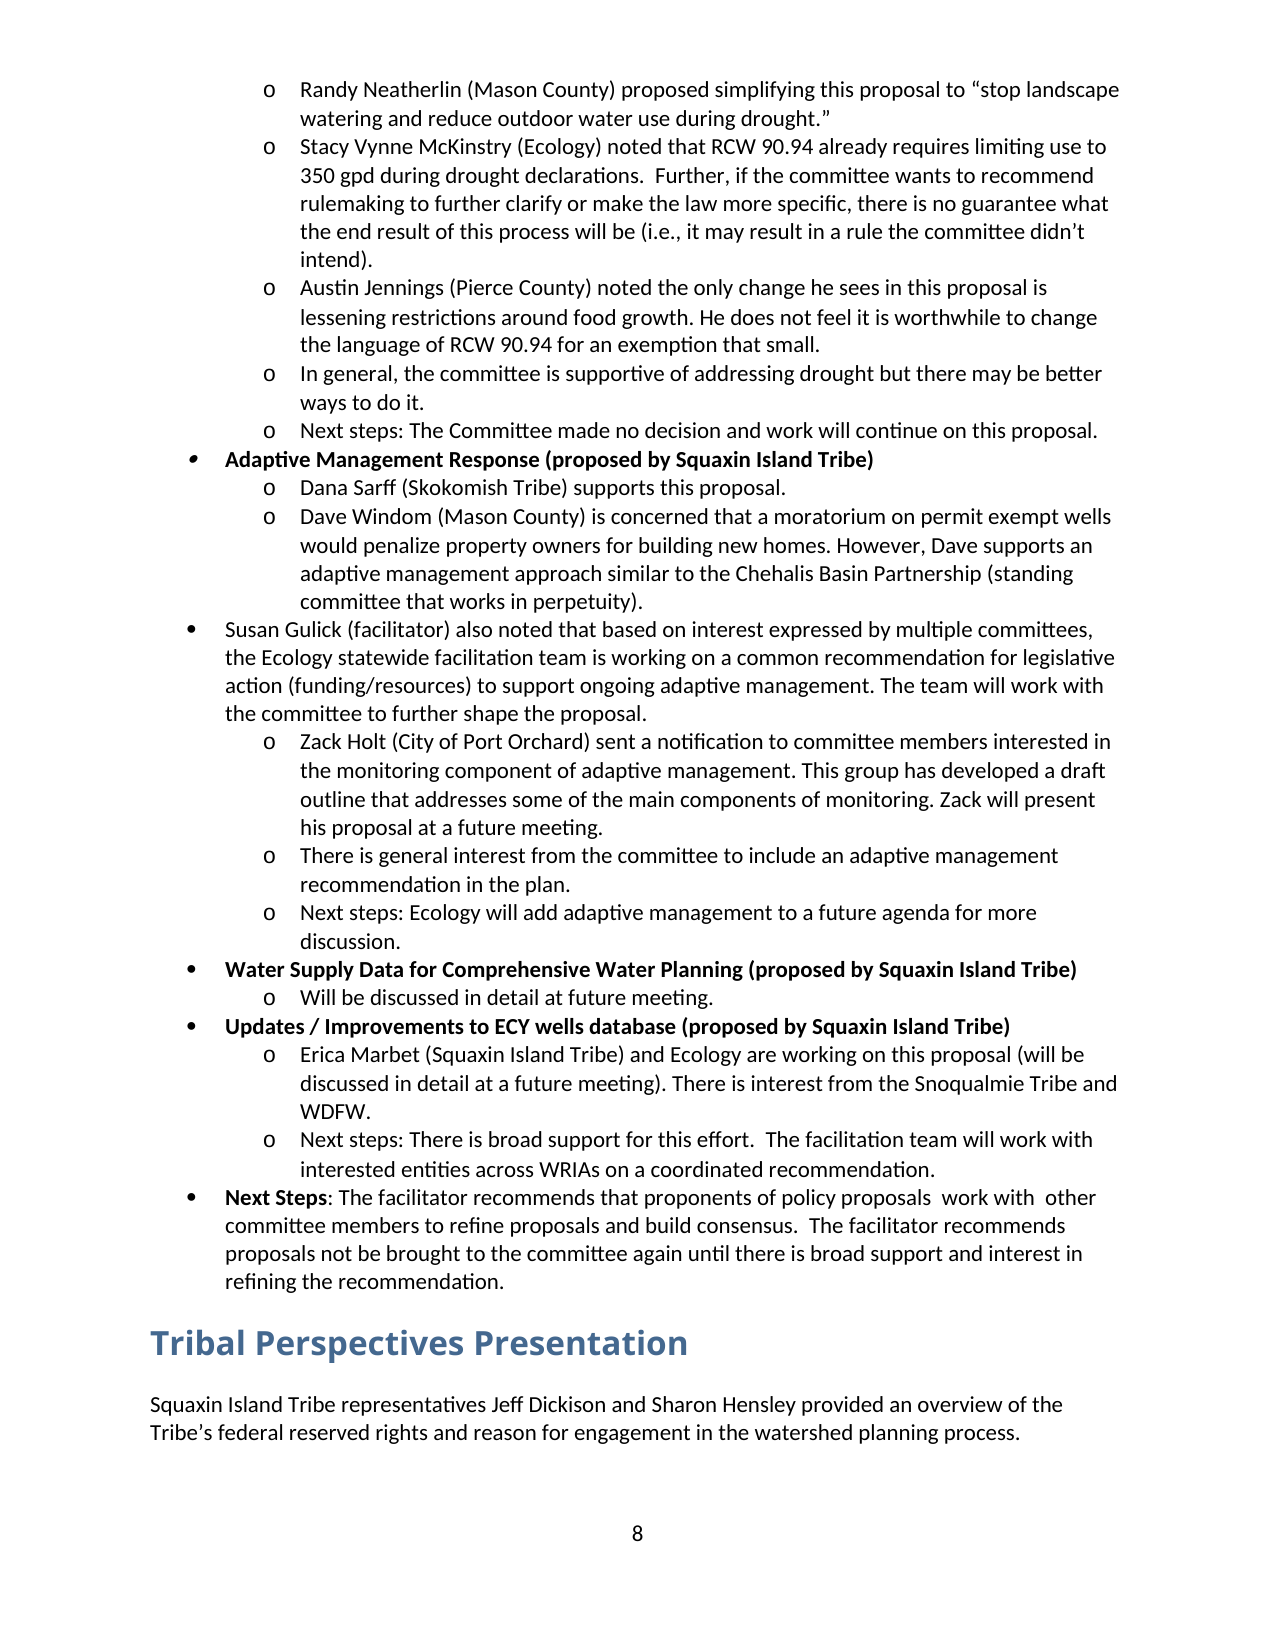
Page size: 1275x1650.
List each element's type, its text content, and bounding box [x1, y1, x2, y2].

list Zack Holt (City of Port Orchard) sent a notification to committee members interested in the monitoring component of adaptive management. This group has developed a draft outline that addresses some of the main components of monitoring. Zack will present his proposal at a future meeting. [262, 727, 1125, 841]
list Will be discussed in detail at future meeting. [262, 983, 1125, 1012]
list Next Steps: The facilitator recommends that proponents of policy proposals work with other committee members to refine proposals and build consensus. The facilitator recommends proposals not be brought to the committee again until there is broad support and interest in refining the recommendation. [187, 1183, 1125, 1295]
list Dave Windom (Mason County) is concerned that a moratorium on permit exempt wells would penalize property owners for building new homes. However, Dave supports an adaptive management approach similar to the Chehalis Basin Partnership (standing committee that works in perpetuity). [262, 502, 1125, 615]
text Squaxin Island Tribe representatives Jeff Dickison and Sharon Hensley provided an overview of the Tribe’s federal reserved rights and reason for engagement in the watershed planning process. [150, 1390, 1125, 1446]
list There is general interest from the committee to include an adaptive management recommendation in the plan. [262, 841, 1125, 898]
list Adaptive Management Response (proposed by Squaxin Island Tribe) [187, 445, 1125, 473]
list Water Supply Data for Comprehensive Water Planning (proposed by Squaxin Island Tribe) [187, 955, 1125, 983]
list Randy Neatherlin (Mason County) proposed simplifying this proposal to “stop landscape watering and reduce outdoor water use during drought.” [262, 75, 1125, 132]
list In general, the committee is supportive of addressing drought but there may be better ways to do it. [262, 359, 1125, 416]
subtitle Tribal Perspectives Presentation [150, 1320, 1125, 1365]
list Updates / Improvements to ECY wells database (proposed by Squaxin Island Tribe) [187, 1012, 1125, 1040]
list Dana Sarff (Skokomish Tribe) supports this proposal. [262, 473, 1125, 502]
list Next steps: Ecology will add adaptive management to a future agenda for more discussion. [262, 898, 1125, 955]
list Susan Gulick (facilitator) also noted that based on interest expressed by multiple committees, the Ecology statewide facilitation team is working on a common recommendation for legislative action (funding/resources) to support ongoing adaptive management. The team will work with the committee to further shape the proposal. [187, 615, 1125, 727]
list Stacy Vynne McKinstry (Ecology) noted that RCW 90.94 already requires limiting use to 350 gpd during drought declarations. Further, if the committee wants to recommend rulemaking to further clarify or make the law more specific, there is no guarantee what the end result of this process will be (i.e., it may result in a rule the committee didn’t intend). [262, 132, 1125, 273]
list Next steps: There is broad support for this effort. The facilitation team will work with interested entities across WRIAs on a coordinated recommendation. [262, 1126, 1125, 1183]
list Next steps: The Committee made no decision and work will continue on this proposal. [262, 416, 1125, 445]
list Austin Jennings (Pierce County) noted the only change he sees in this proposal is lessening restrictions around food growth. He does not feel it is worthwhile to change the language of RCW 90.94 for an exemption that small. [262, 273, 1125, 359]
list Erica Marbet (Squaxin Island Tribe) and Ecology are working on this proposal (will be discussed in detail at a future meeting). There is interest from the Snoqualmie Tribe and WDFW. [262, 1040, 1125, 1126]
